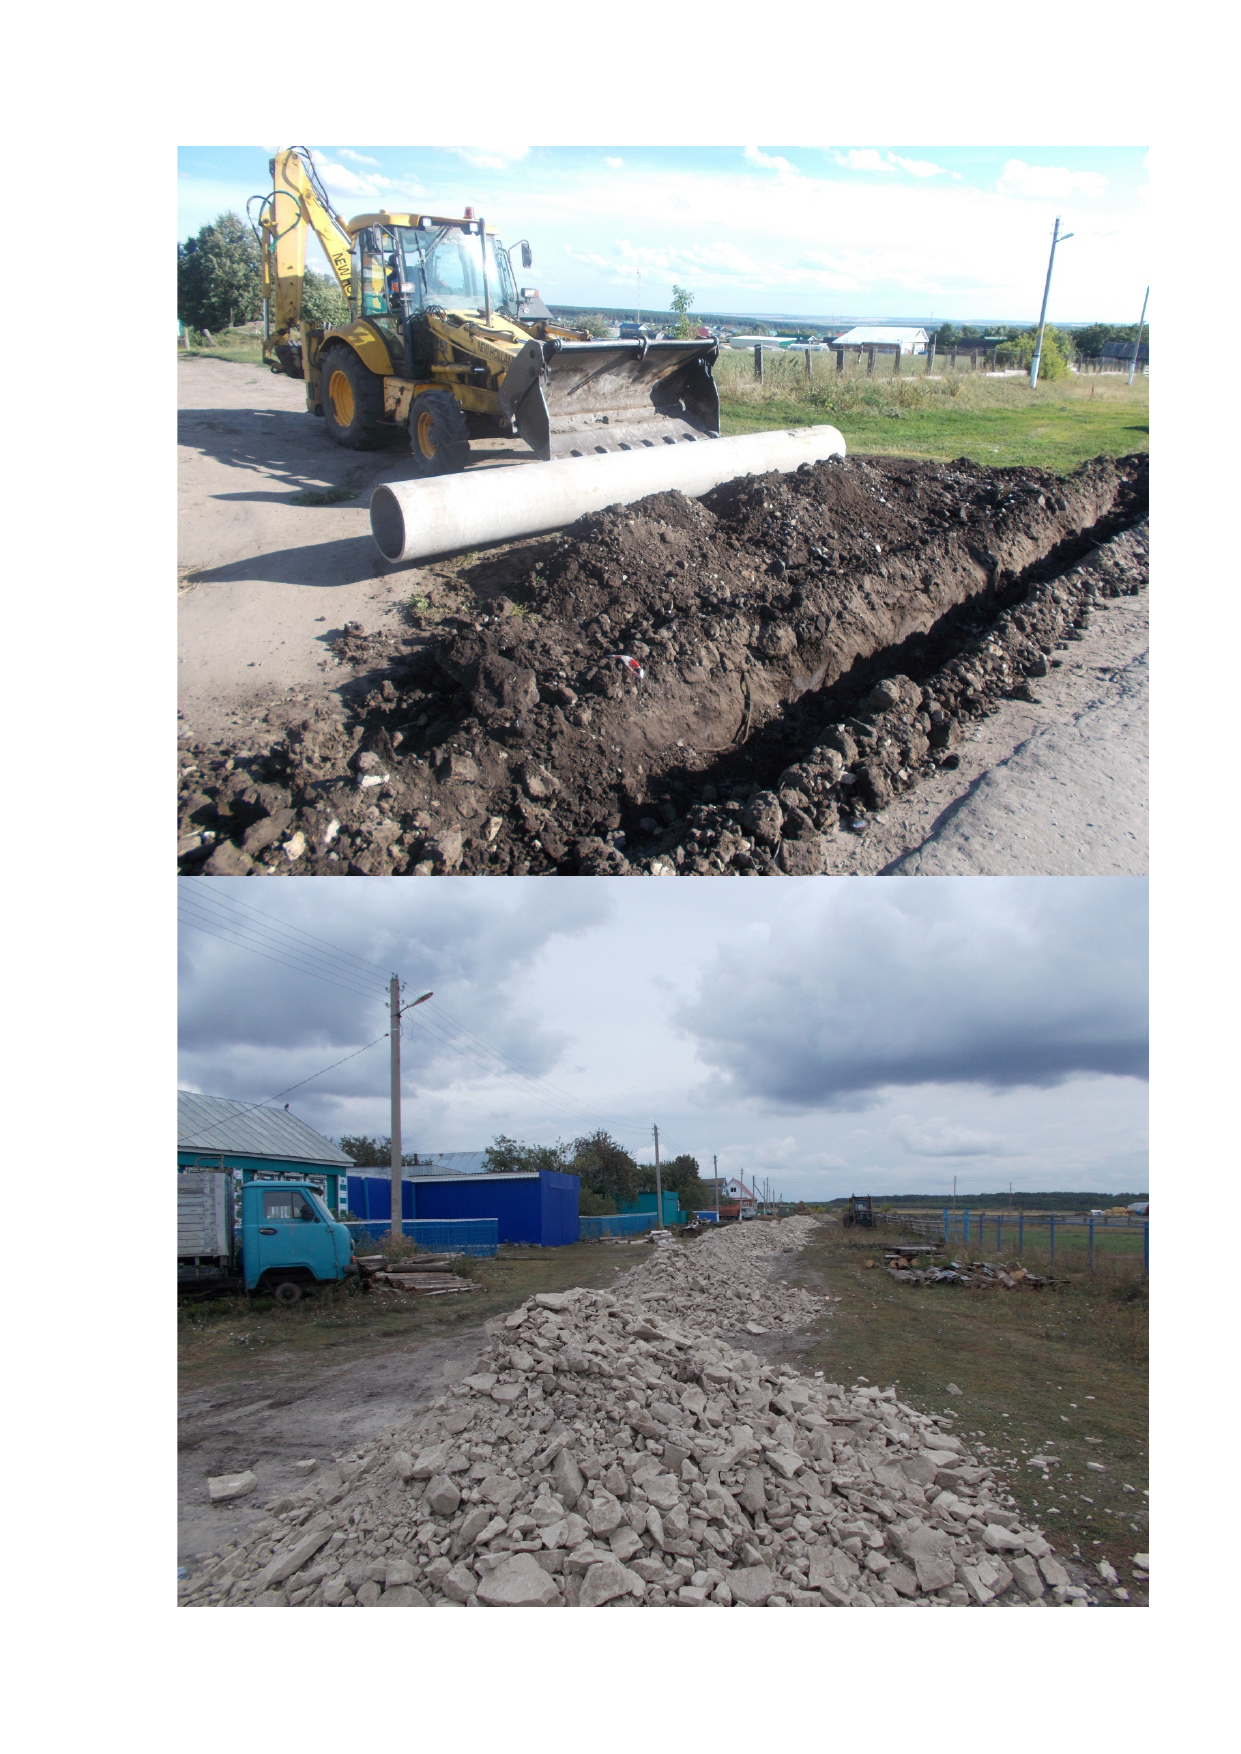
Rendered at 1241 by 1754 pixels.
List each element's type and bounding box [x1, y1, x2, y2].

picture [177, 146, 1149, 1607]
